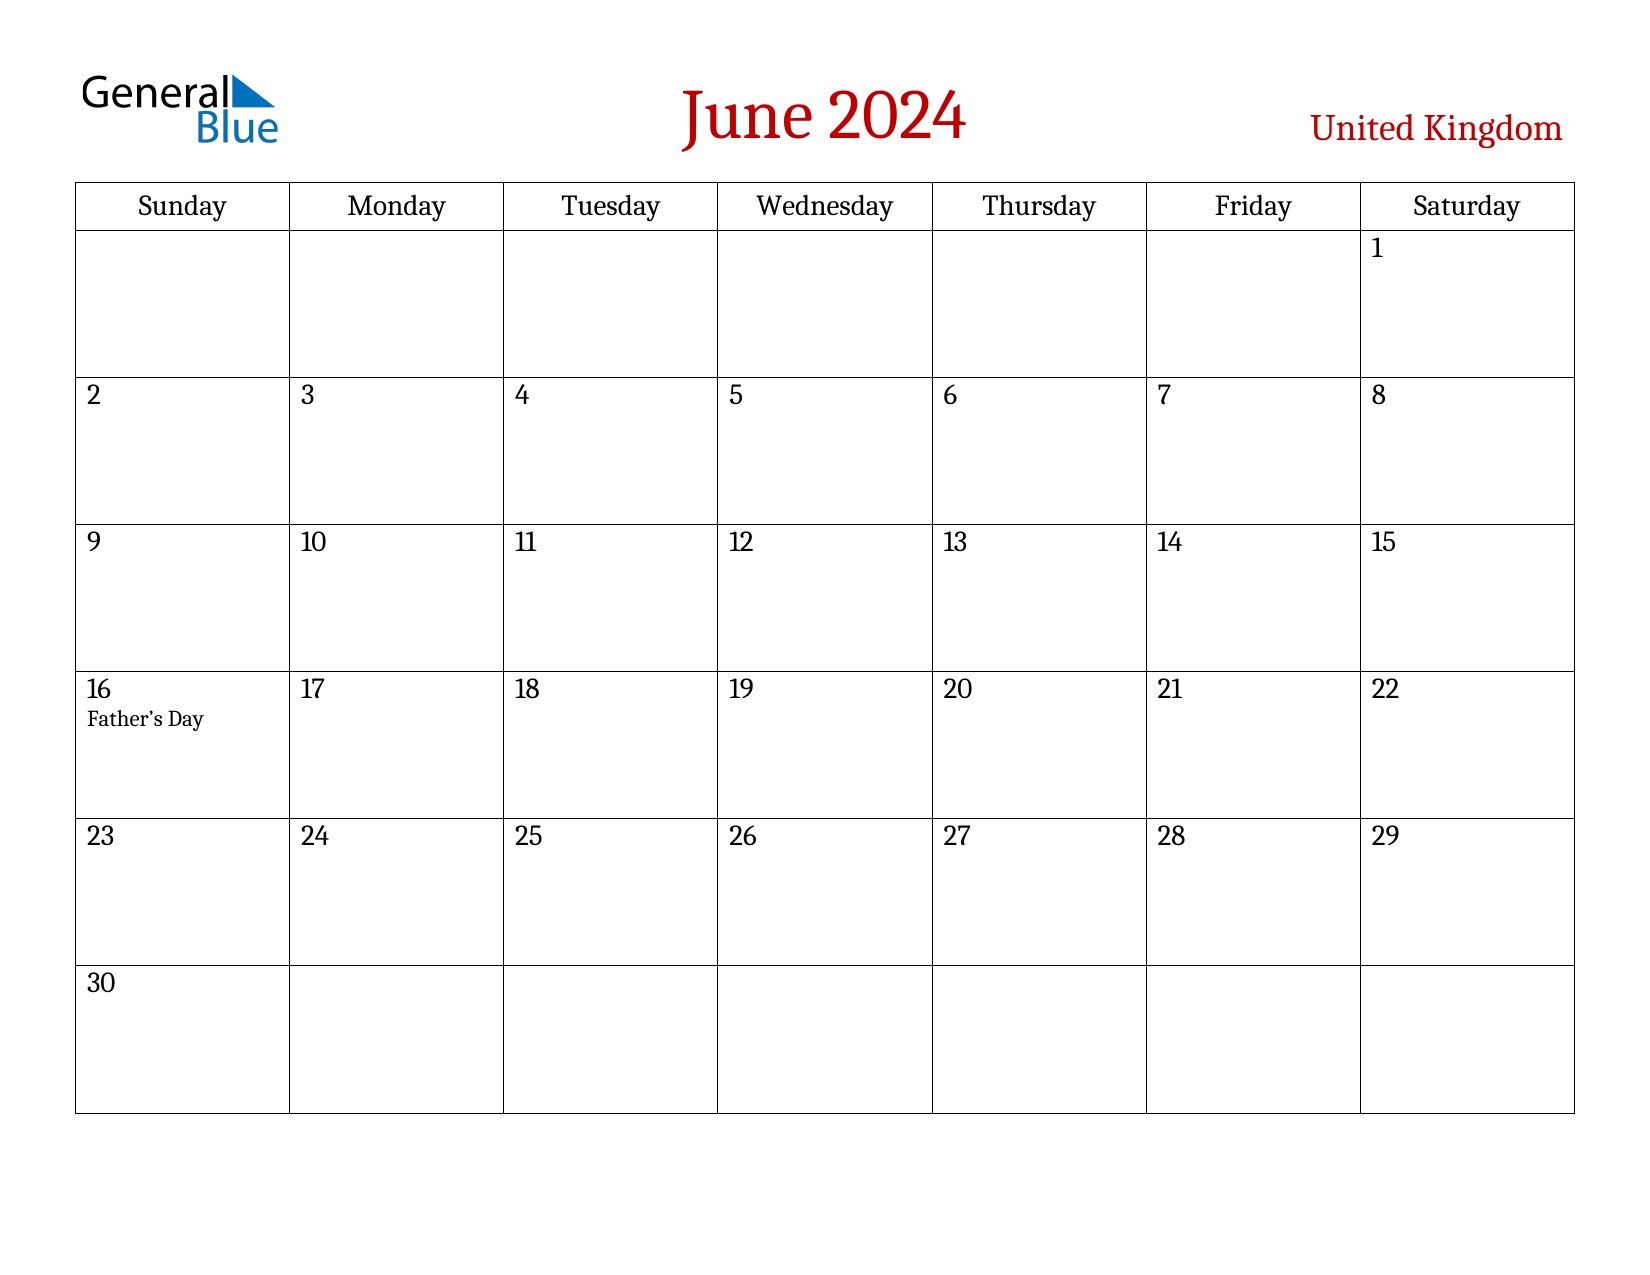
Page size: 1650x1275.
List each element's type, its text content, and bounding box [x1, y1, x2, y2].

table_cell [1361, 706, 1574, 818]
table_cell [504, 265, 717, 377]
table_cell [1147, 231, 1360, 264]
table_cell Thursday [933, 183, 1146, 230]
table_cell [504, 412, 717, 524]
table_cell 8 [1361, 378, 1574, 412]
table_cell [933, 265, 1146, 377]
table_cell [1361, 265, 1574, 377]
table_cell [504, 706, 717, 818]
table_cell [76, 231, 289, 264]
table_cell [76, 412, 289, 524]
table_cell [933, 1000, 1146, 1112]
table_cell [1361, 1000, 1574, 1112]
table_cell [76, 853, 289, 965]
table_cell 6 [933, 378, 1146, 412]
table_cell Father’s Day [76, 706, 289, 818]
table_cell [718, 412, 932, 524]
table_cell Wednesday [718, 183, 932, 230]
table_cell [718, 966, 932, 1000]
table_cell 12 [718, 525, 932, 559]
table_cell [718, 706, 932, 818]
table_cell [504, 559, 717, 671]
table_cell [290, 853, 503, 965]
table_cell [1361, 853, 1574, 965]
table_cell [290, 231, 503, 264]
table_cell [76, 559, 289, 671]
table_cell 28 [1147, 819, 1360, 853]
table_cell [1361, 966, 1574, 1000]
table_cell 17 [290, 672, 503, 706]
table_cell 19 [718, 672, 932, 706]
table_cell [718, 1000, 932, 1112]
table_cell Sunday [76, 183, 289, 230]
table_cell [933, 706, 1146, 818]
table_cell 14 [1147, 525, 1360, 559]
table_cell [76, 265, 289, 377]
table_cell [1147, 265, 1360, 377]
table_cell [1147, 706, 1360, 818]
table_cell 20 [933, 672, 1146, 706]
table_cell Tuesday [504, 183, 717, 230]
table_cell [1147, 1000, 1360, 1112]
table_cell [504, 1000, 717, 1112]
table_header June 2024 [504, 75, 1146, 182]
table_cell [1147, 559, 1360, 671]
table_cell [718, 559, 932, 671]
table_cell 30 [76, 966, 289, 1000]
table_cell [504, 966, 717, 1000]
table_cell 24 [290, 819, 503, 853]
table_cell Monday [290, 183, 503, 230]
table_cell 1 [1361, 231, 1574, 264]
table_cell [718, 231, 932, 264]
table_cell 23 [76, 819, 289, 853]
table_cell [1147, 412, 1360, 524]
table_cell 5 [718, 378, 932, 412]
table_cell [933, 966, 1146, 1000]
table_cell 13 [933, 525, 1146, 559]
table_cell 21 [1147, 672, 1360, 706]
table_cell [504, 231, 717, 264]
table_cell 4 [504, 378, 717, 412]
table_cell [933, 231, 1146, 264]
table_cell 18 [504, 672, 717, 706]
table_cell 7 [1147, 378, 1360, 412]
table_cell [290, 265, 503, 377]
table_cell [718, 265, 932, 377]
table_cell [290, 706, 503, 818]
table_cell [1147, 853, 1360, 965]
table_cell 10 [290, 525, 503, 559]
picture [82, 75, 278, 143]
table_cell [504, 853, 717, 965]
table_cell 15 [1361, 525, 1574, 559]
table_cell [76, 1000, 289, 1112]
table_cell 2 [76, 378, 289, 412]
table_cell [1361, 412, 1574, 524]
table_cell [933, 559, 1146, 671]
table_cell 11 [504, 525, 717, 559]
table_cell [290, 412, 503, 524]
table_cell 29 [1361, 819, 1574, 853]
table_cell [718, 853, 932, 965]
table_cell [290, 966, 503, 1000]
table_cell 9 [76, 525, 289, 559]
table_cell [1361, 559, 1574, 671]
table_cell Saturday [1361, 183, 1574, 230]
table_cell 27 [933, 819, 1146, 853]
table_cell 25 [504, 819, 717, 853]
table_cell [290, 1000, 503, 1112]
table_cell Friday [1147, 183, 1360, 230]
table_cell [290, 559, 503, 671]
table_cell [933, 412, 1146, 524]
table_cell [933, 853, 1146, 965]
table_cell 3 [290, 378, 503, 412]
table_cell 16 [76, 672, 289, 706]
table_cell [1147, 966, 1360, 1000]
table_header [76, 75, 503, 182]
table_header United Kingdom [1146, 75, 1574, 182]
table_cell 26 [718, 819, 932, 853]
table_cell 22 [1361, 672, 1574, 706]
